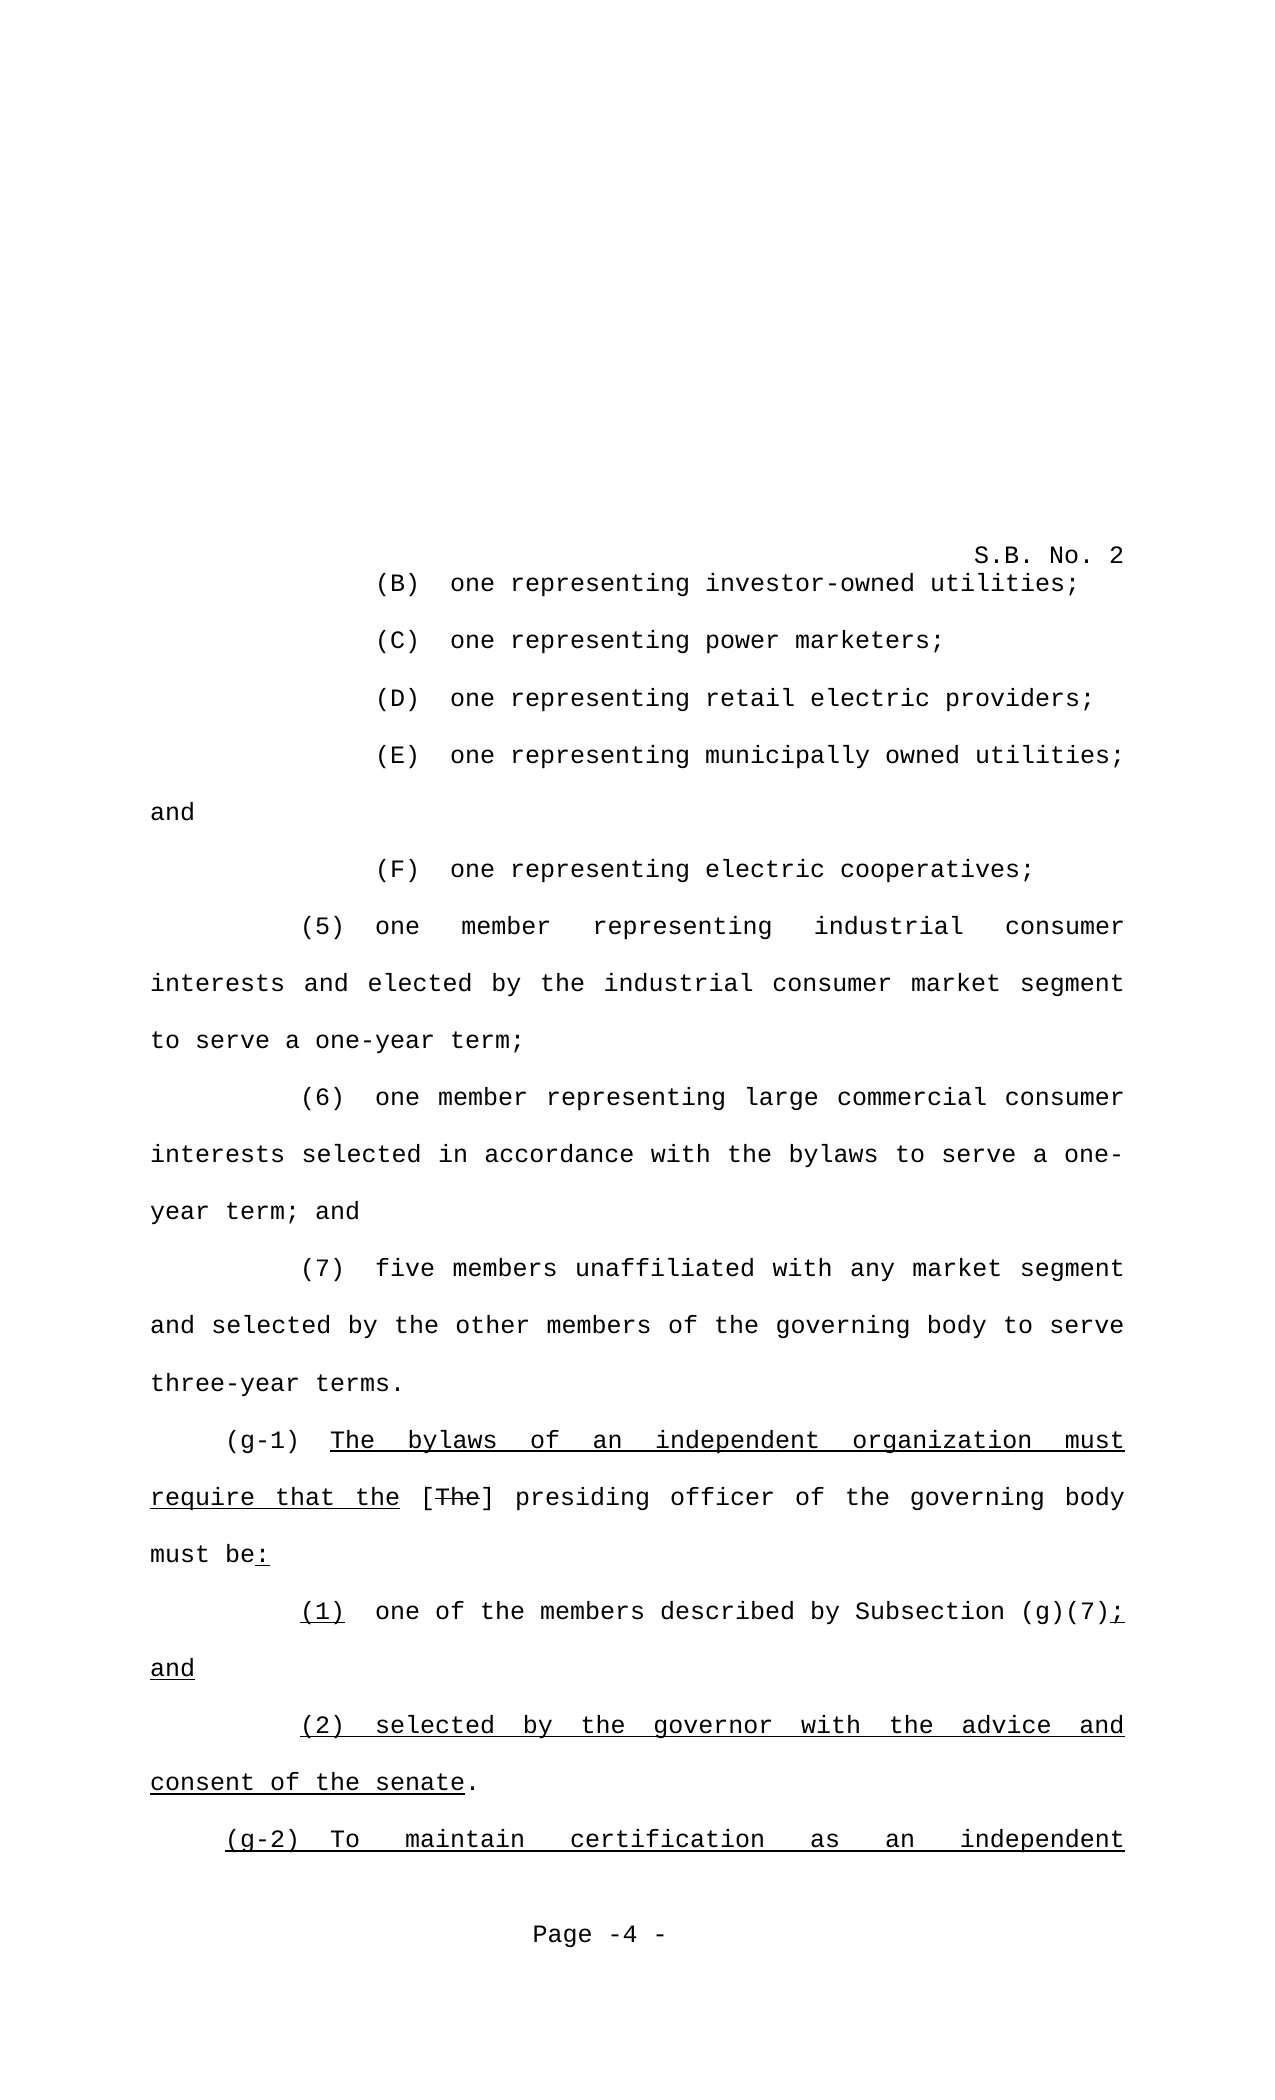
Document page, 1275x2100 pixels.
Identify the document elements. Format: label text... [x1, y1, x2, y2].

text (5) one member representing industrial consumer interests and elected by the industrial consumer market segment to serve a one-year term; [150, 913, 1125, 1056]
text (2) selected by the governor with the advice and consent of the senate. [150, 1712, 1125, 1798]
text (C) one representing power marketers; [150, 628, 1125, 656]
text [150, 1827, 1125, 1855]
text (B) one representing investor-owned utilities; [150, 571, 1125, 599]
text (7) five members unaffiliated with any market segment and selected by the other members of the governing body to serve three-year terms. [150, 1256, 1125, 1398]
text (D) one representing retail electric providers; [150, 685, 1125, 713]
text (g-1) The bylaws of an independent organization must require that the [The] presiding officer of the governing body must be: [150, 1427, 1125, 1570]
text (E) one representing municipally owned utilities; and [150, 742, 1125, 828]
text (F) one representing electric cooperatives; [150, 856, 1125, 885]
text (1) one of the members described by Subsection (g)(7); and [150, 1598, 1125, 1684]
text (6) one member representing large commercial consumer interests selected in accordance with the bylaws to serve a one-year term; and [150, 1084, 1125, 1227]
